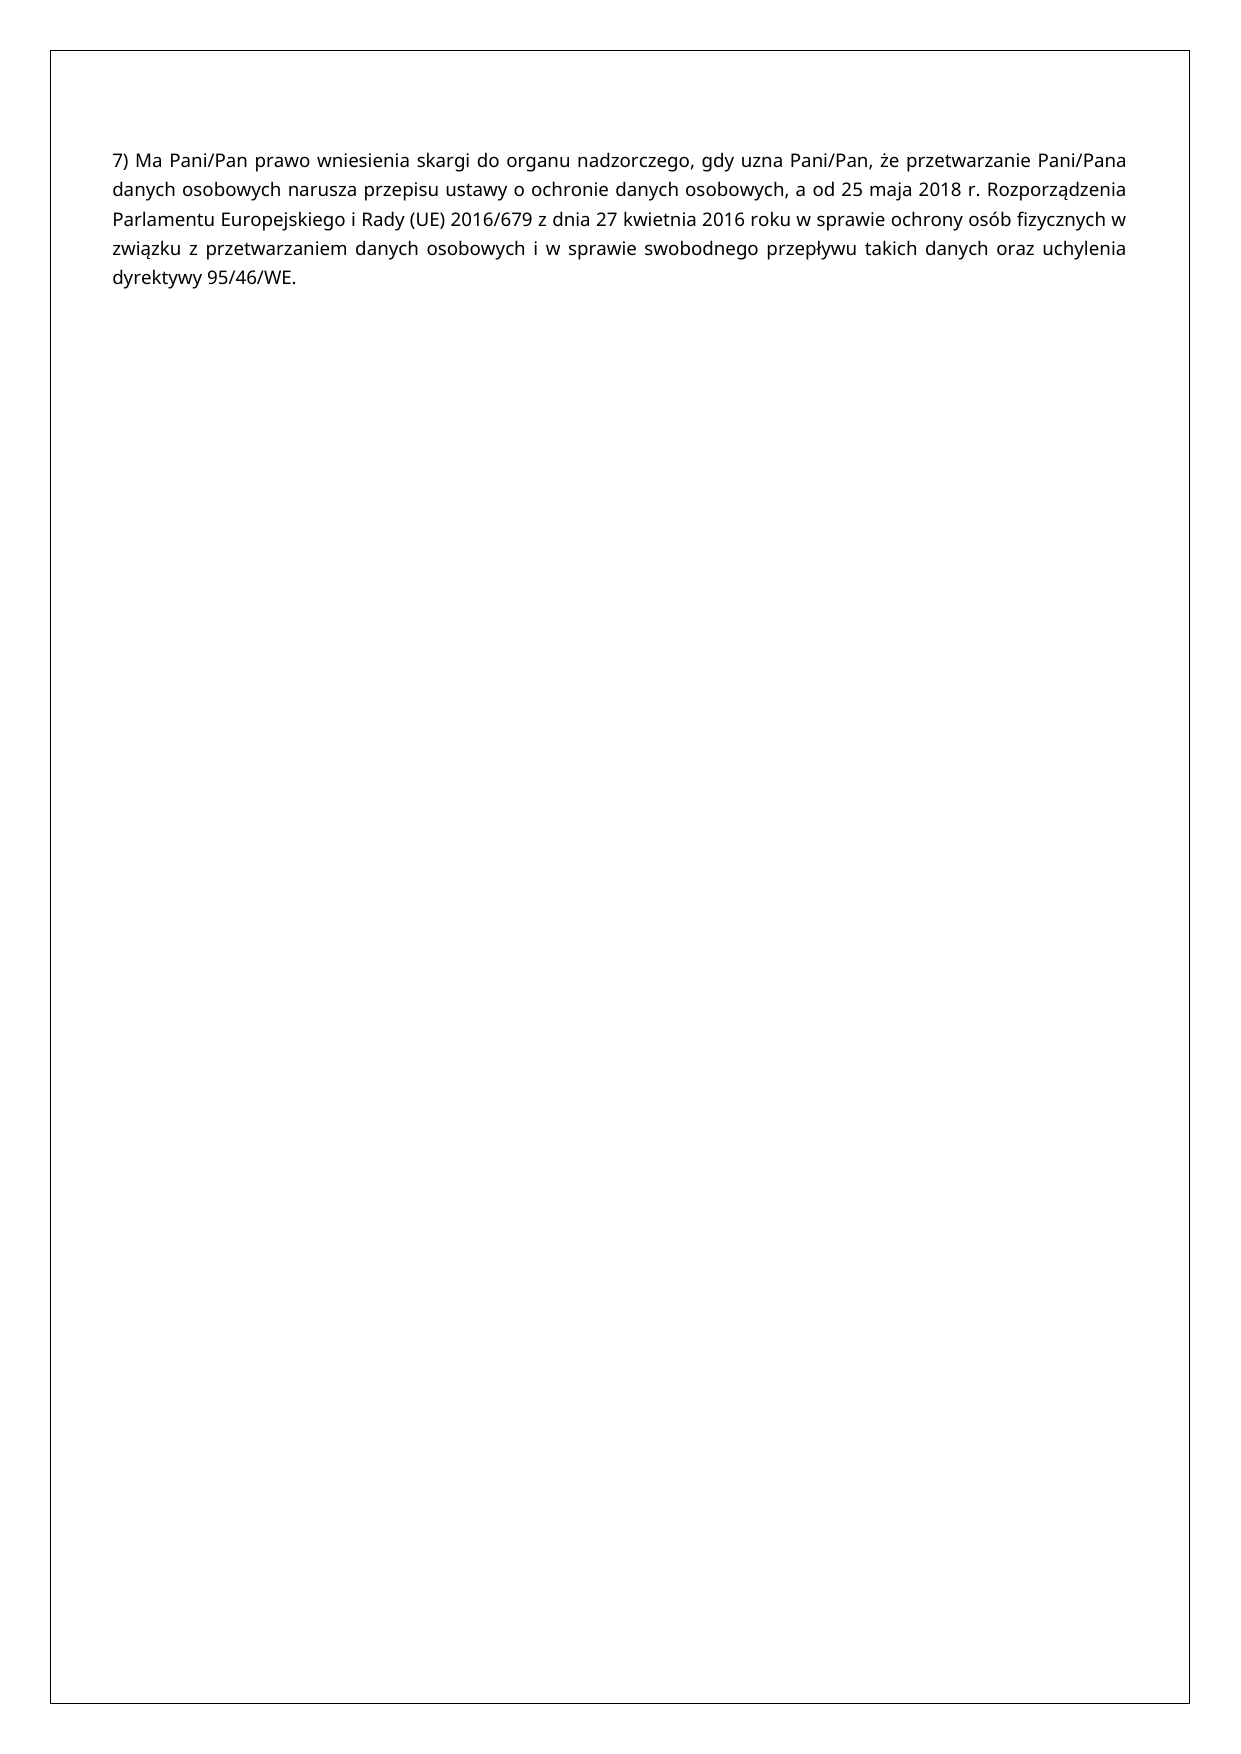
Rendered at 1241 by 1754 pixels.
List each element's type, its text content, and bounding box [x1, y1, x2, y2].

list 7) Ma Pani/Pan prawo wniesienia skargi do organu nadzorczego, gdy uzna Pani/Pan, że przetwarzanie Pani/Pana danych osobowych narusza przepisu ustawy o ochronie danych osobowych, a od 25 maja 2018 r. Rozporządzenia Parlamentu Europejskiego i Rady (UE) 2016/679 z dnia 27 kwietnia 2016 roku w sprawie ochrony osób fizycznych w związku z przetwarzaniem danych osobowych i w sprawie swobodnego przepływu takich danych oraz uchylenia dyrektywy 95/46/WE. [112, 147, 1128, 290]
